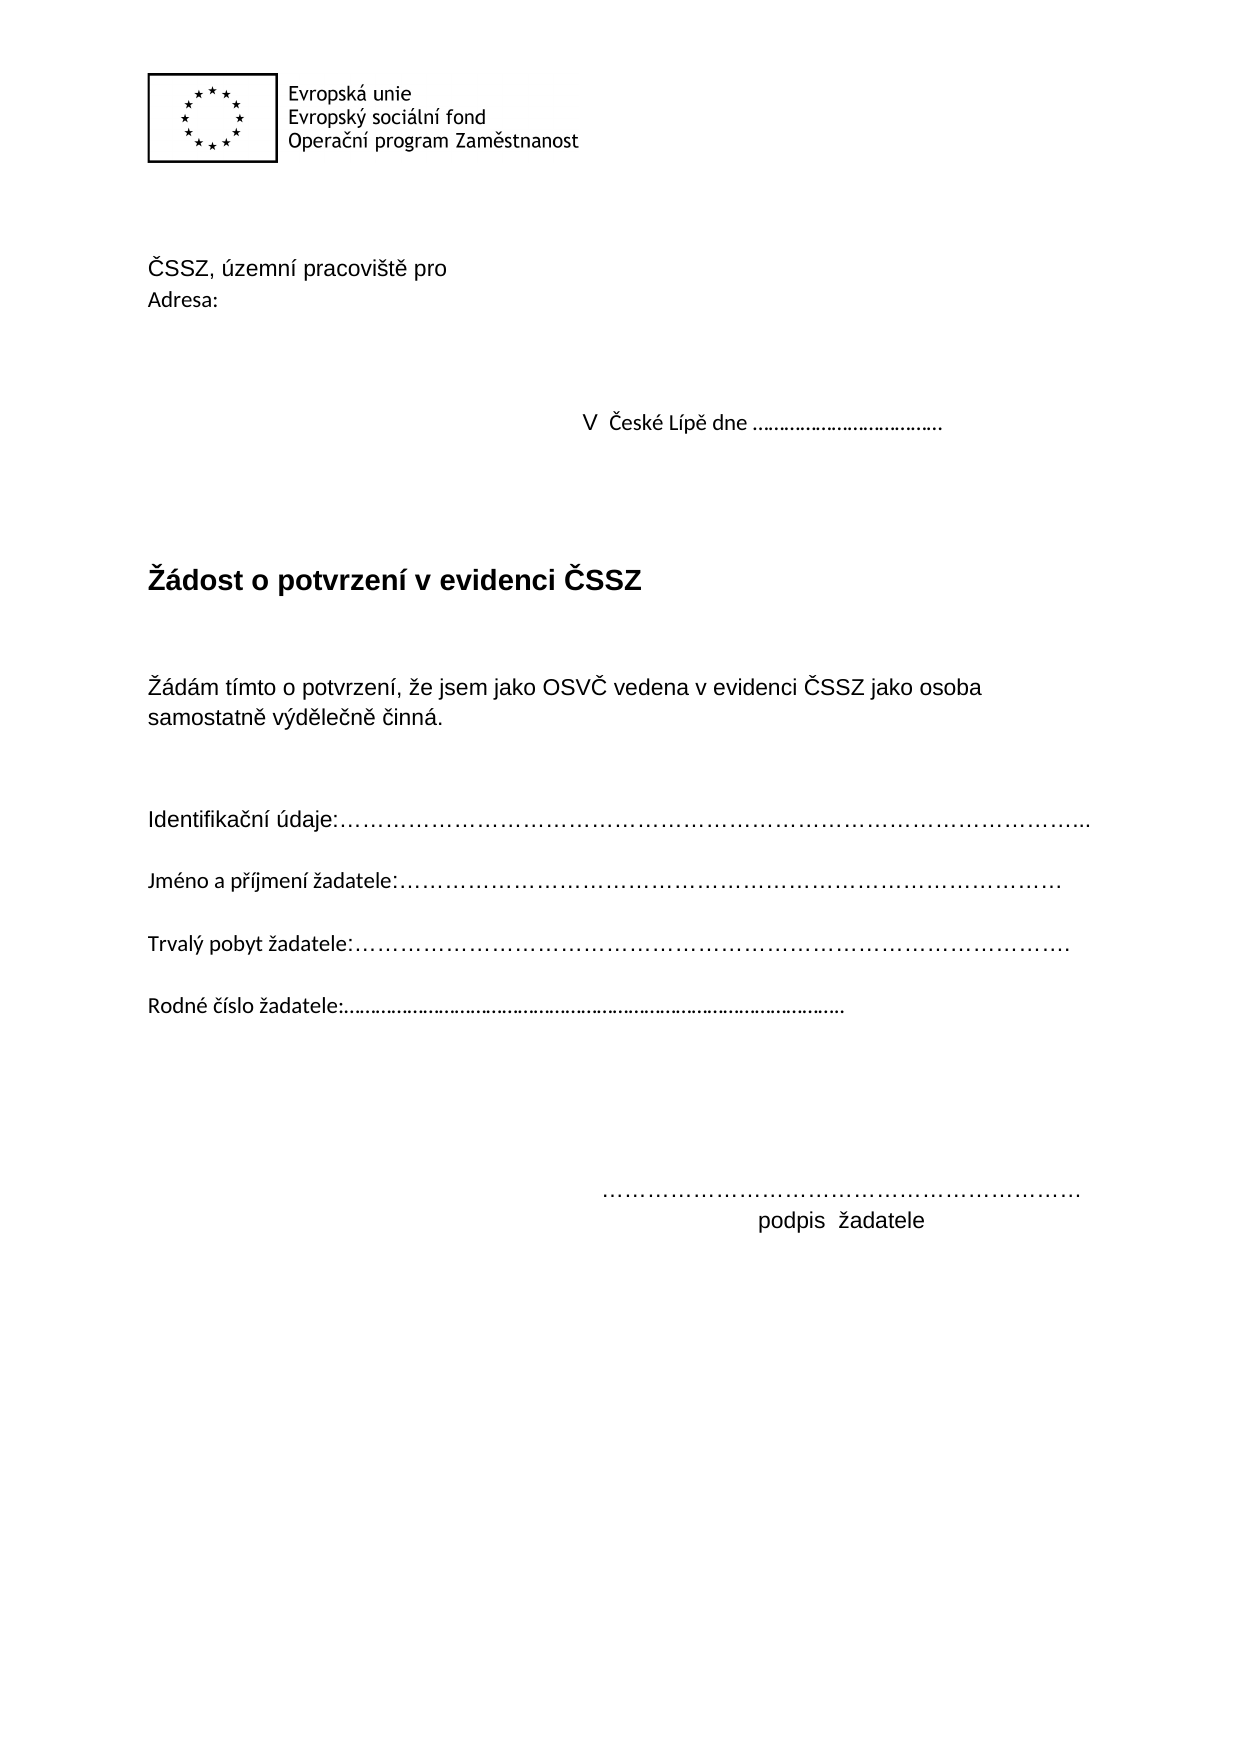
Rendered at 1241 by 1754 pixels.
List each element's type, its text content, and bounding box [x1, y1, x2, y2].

text :…………………………………………………………………………… [148, 866, 1093, 894]
text Žádám tímto o potvrzení, že jsem jako OSVČ vedena v evidenci ČSSZ jako osoba samostatně výdělečně činná. [148, 674, 1093, 730]
text Žádost o potvrzení v evidenci ČSSZ [148, 563, 1093, 597]
text :…………………………………………………………………………………. [148, 929, 1093, 957]
text Identifikační údaje:……………………………………………………………………………………... [148, 806, 1093, 832]
text ……………………………………………………… [590, 1176, 1093, 1203]
picture [147, 73, 579, 163]
text podpis žadatele [516, 1207, 1093, 1233]
text ČSSZ, územní pracoviště pro [148, 255, 1093, 281]
text V [148, 408, 1093, 436]
